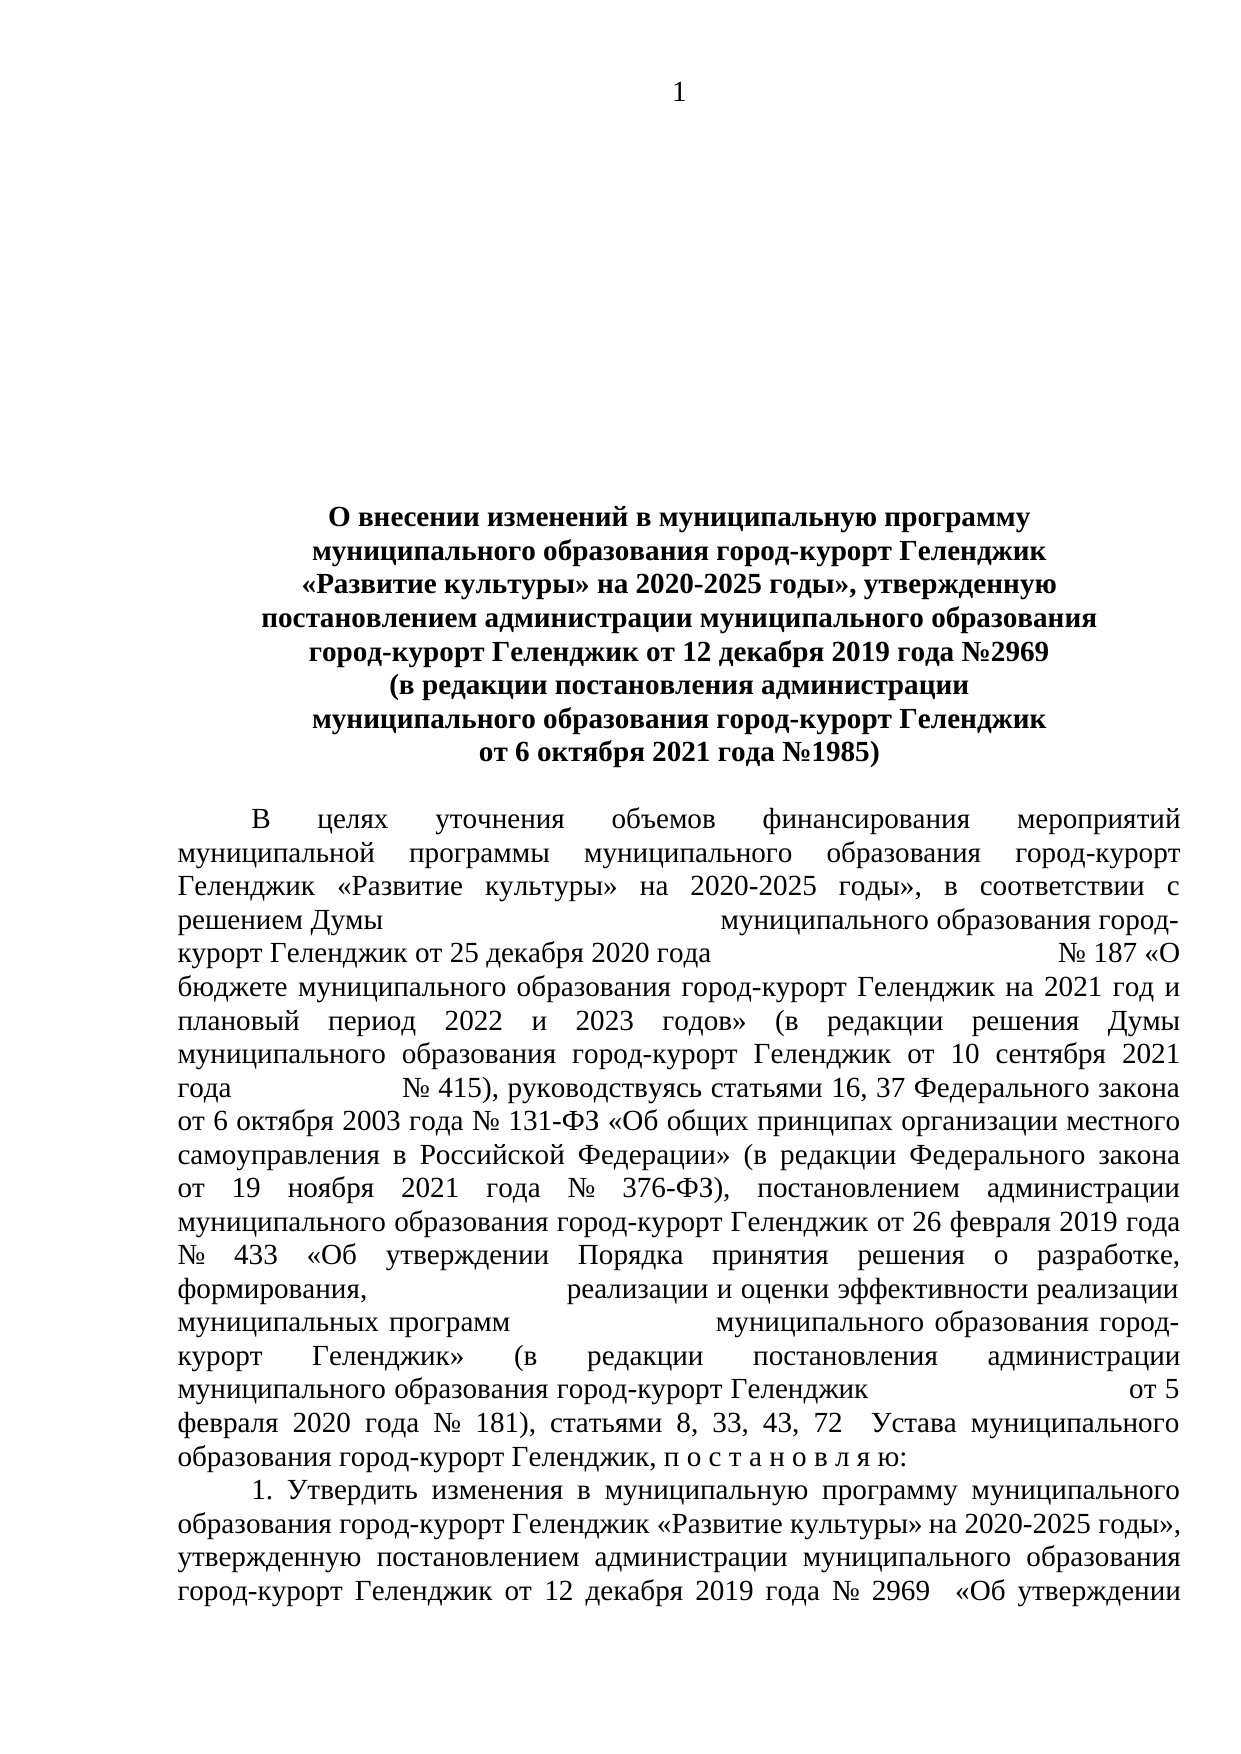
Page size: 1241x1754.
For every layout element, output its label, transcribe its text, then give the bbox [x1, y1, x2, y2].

text город-курорт Геленджик от 12 декабря 2019 года №2969 [177, 634, 1181, 667]
text муниципального образования город-курорт Геленджик [177, 533, 1181, 567]
text постановлением администрации муниципального образования [177, 600, 1181, 634]
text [177, 1472, 1181, 1606]
text (в редакции постановления администрации [177, 667, 1181, 701]
text «Развитие культуры» на 2020-2025 годы», утвержденную [177, 567, 1181, 600]
text В целях уточнения объемов финансирования мероприятий муниципальной программы муниципального образования город-курорт Геленджик «Развитие культуры» на 2020-2025 годы», в соответствии с решением Думы муниципального образования город-курорт Геленджик от 25 декабря 2020 года № 187 «О бюджете муниципального образования город-курорт Геленджик на 2021 год и плановый период 2022 и 2023 годов» (в редакции решения Думы муниципального образования город-курорт Геленджик от 10 сентября 2021 года № 415), руководствуясь статьями 16, 37 Федерального закона от 6 октября 2003 года № 131-ФЗ «Об общих принципах организации местного самоуправления в Российской Федерации» (в редакции Федерального закона от 19 ноября 2021 года № 376-ФЗ), постановлением администрации муниципального образования город-курорт Геленджик от 26 февраля 2019 года № 433 «Об утверждении Порядка принятия решения о разработке, формирования, реализации и оценки эффективности реализации муниципальных программ муниципального образования город-курорт Геленджик» (в редакции постановления администрации муниципального образования город-курорт Геленджик от 5 февраля 2020 года № 181), статьями 8, 33, 43, 72 Устава муниципального образования город-курорт Геленджик, п о с т а н о в л я ю: [177, 801, 1181, 1472]
text от 6 октября 2021 года №1985) [177, 734, 1181, 768]
text муниципального образования город-курорт Геленджик [177, 701, 1181, 734]
text О внесении изменений в муниципальную программу [177, 499, 1181, 533]
